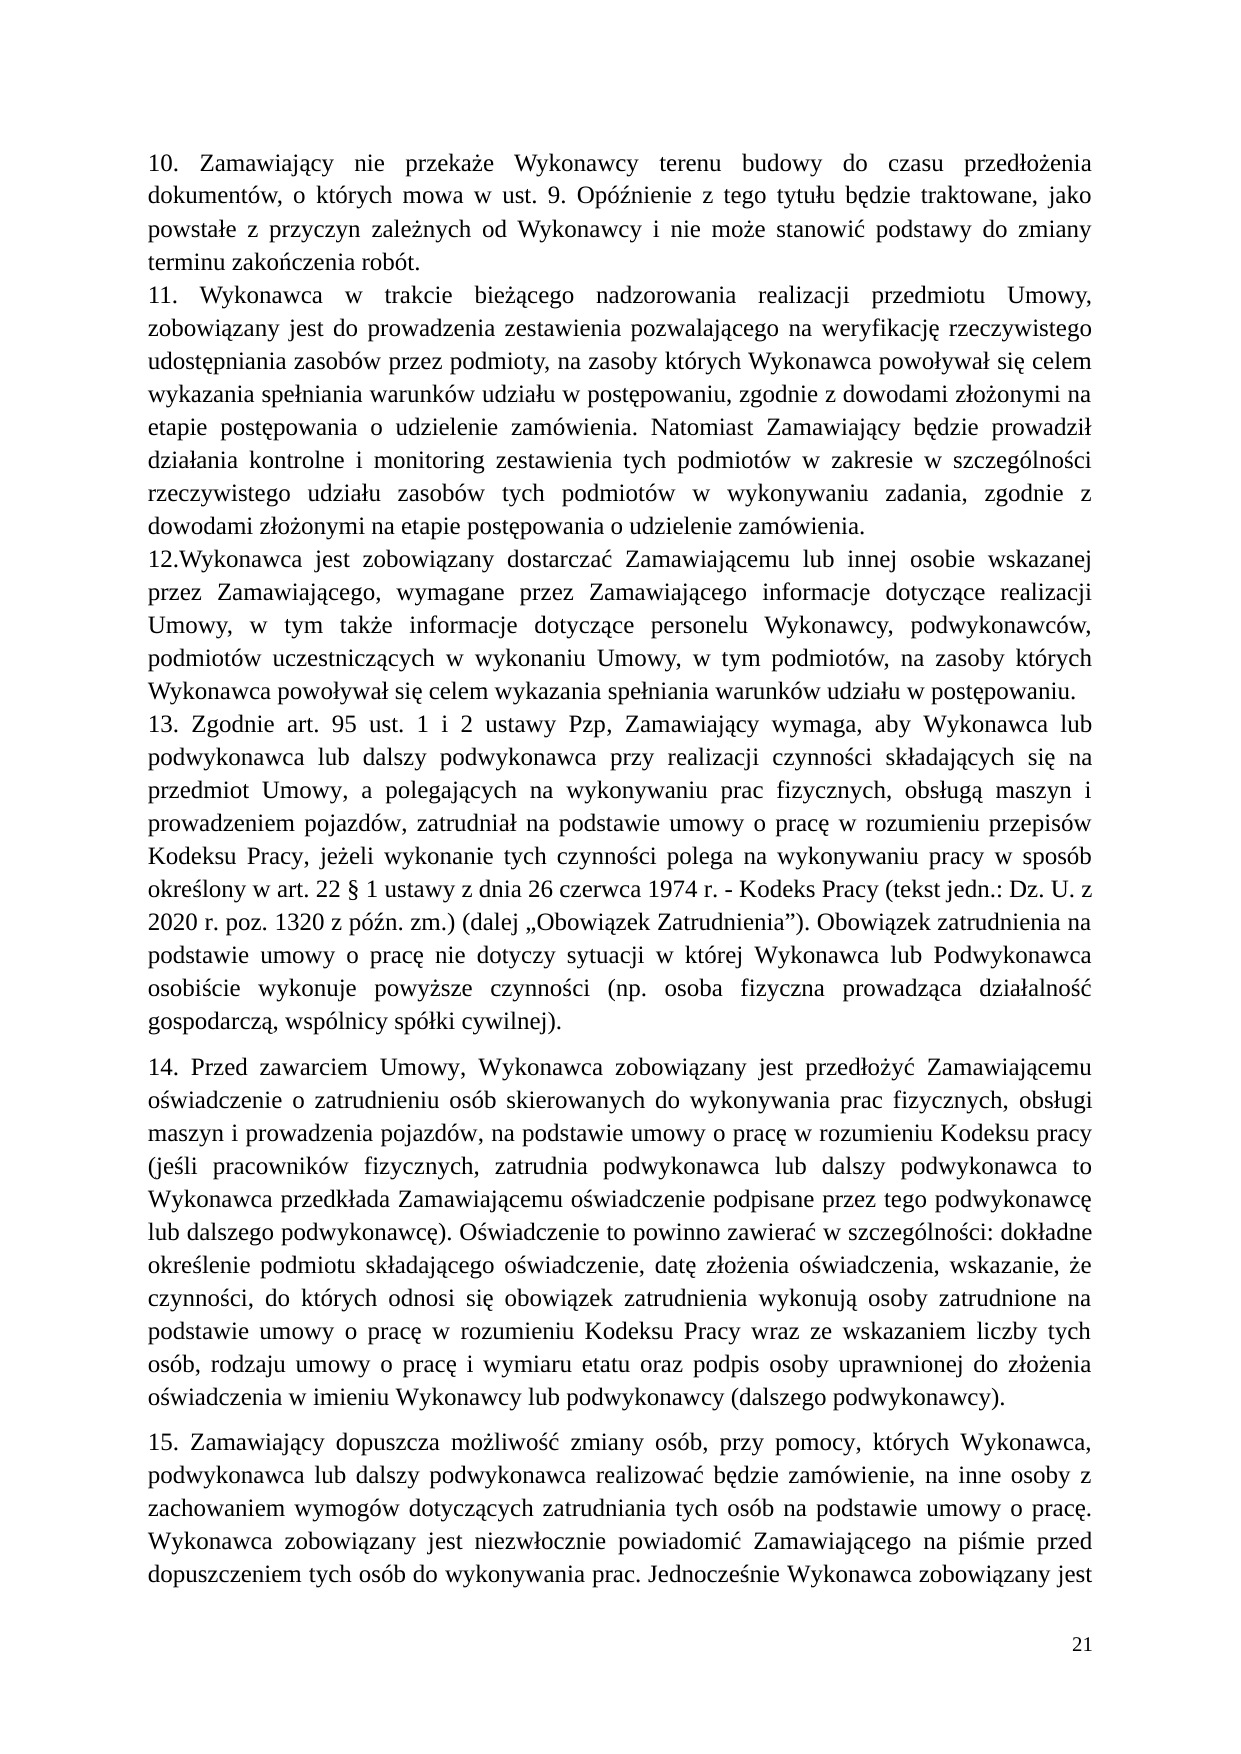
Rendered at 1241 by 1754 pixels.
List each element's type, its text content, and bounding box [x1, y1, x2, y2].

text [148, 1427, 1093, 1588]
text 14. Przed zawarciem Umowy, Wykonawca zobowiązany jest przedłożyć Zamawiającemu oświadczenie o zatrudnieniu osób skierowanych do wykonywania prac fizycznych, obsługi maszyn i prowadzenia pojazdów, na podstawie umowy o pracę w rozumieniu Kodeksu pracy (jeśli pracowników fizycznych, zatrudnia podwykonawca lub dalszy podwykonawca to Wykonawca przedkłada Zamawiającemu oświadczenie podpisane przez tego podwykonawcę lub dalszego podwykonawcę). Oświadczenie to powinno zawierać w szczególności: dokładne określenie podmiotu składającego oświadczenie, datę złożenia oświadczenia, wskazanie, że czynności, do których odnosi się obowiązek zatrudnienia wykonują osoby zatrudnione na podstawie umowy o pracę w rozumieniu Kodeksu Pracy wraz ze wskazaniem liczby tych osób, rodzaju umowy o pracę i wymiaru etatu oraz podpis osoby uprawnionej do złożenia oświadczenia w imieniu Wykonawcy lub podwykonawcy (dalszego podwykonawcy). [148, 1052, 1093, 1411]
text 11. Wykonawca w trakcie bieżącego nadzorowania realizacji przedmiotu Umowy, zobowiązany jest do prowadzenia zestawienia pozwalającego na weryfikację rzeczywistego udostępniania zasobów przez podmioty, na zasoby których Wykonawca powoływał się celem wykazania spełniania warunków udziału w postępowaniu, zgodnie z dowodami złożonymi na etapie postępowania o udzielenie zamówienia. Natomiast Zamawiający będzie prowadził działania kontrolne i monitoring zestawienia tych podmiotów w zakresie w szczególności rzeczywistego udziału zasobów tych podmiotów w wykonywaniu zadania, zgodnie z dowodami złożonymi na etapie postępowania o udzielenie zamówienia. [148, 280, 1093, 539]
text 10. Zamawiający nie przekaże Wykonawcy terenu budowy do czasu przedłożenia dokumentów, o których mowa w ust. 9. Opóźnienie z tego tytułu będzie traktowane, jako powstałe z przyczyn zależnych od Wykonawcy i nie może stanowić podstawy do zmiany terminu zakończenia robót. [148, 148, 1093, 275]
text 12.Wykonawca jest zobowiązany dostarczać Zamawiającemu lub innej osobie wskazanej przez Zamawiającego, wymagane przez Zamawiającego informacje dotyczące realizacji Umowy, w tym także informacje dotyczące personelu Wykonawcy, podwykonawców, podmiotów uczestniczących w wykonaniu Umowy, w tym podmiotów, na zasoby których Wykonawca powoływał się celem wykazania spełniania warunków udziału w postępowaniu. [148, 544, 1093, 705]
text 13. Zgodnie art. 95 ust. 1 i 2 ustawy Pzp, Zamawiający wymaga, aby Wykonawca lub podwykonawca lub dalszy podwykonawca przy realizacji czynności składających się na przedmiot Umowy, a polegających na wykonywaniu prac fizycznych, obsługą maszyn i prowadzeniem pojazdów, zatrudniał na podstawie umowy o pracę w rozumieniu przepisów Kodeksu Pracy, jeżeli wykonanie tych czynności polega na wykonywaniu pracy w sposób określony w art. 22 § 1 ustawy z dnia 26 czerwca 1974 r. - Kodeks Pracy (tekst jedn.: Dz. U. z 2020 r. poz. 1320 z późn. zm.) (dalej „Obowiązek Zatrudnienia”). Obowiązek zatrudnienia na podstawie umowy o pracę nie dotyczy sytuacji w której Wykonawca lub Podwykonawca osobiście wykonuje powyższe czynności (np. osoba fizyczna prowadząca działalność gospodarczą, wspólnicy spółki cywilnej). [148, 709, 1093, 1035]
